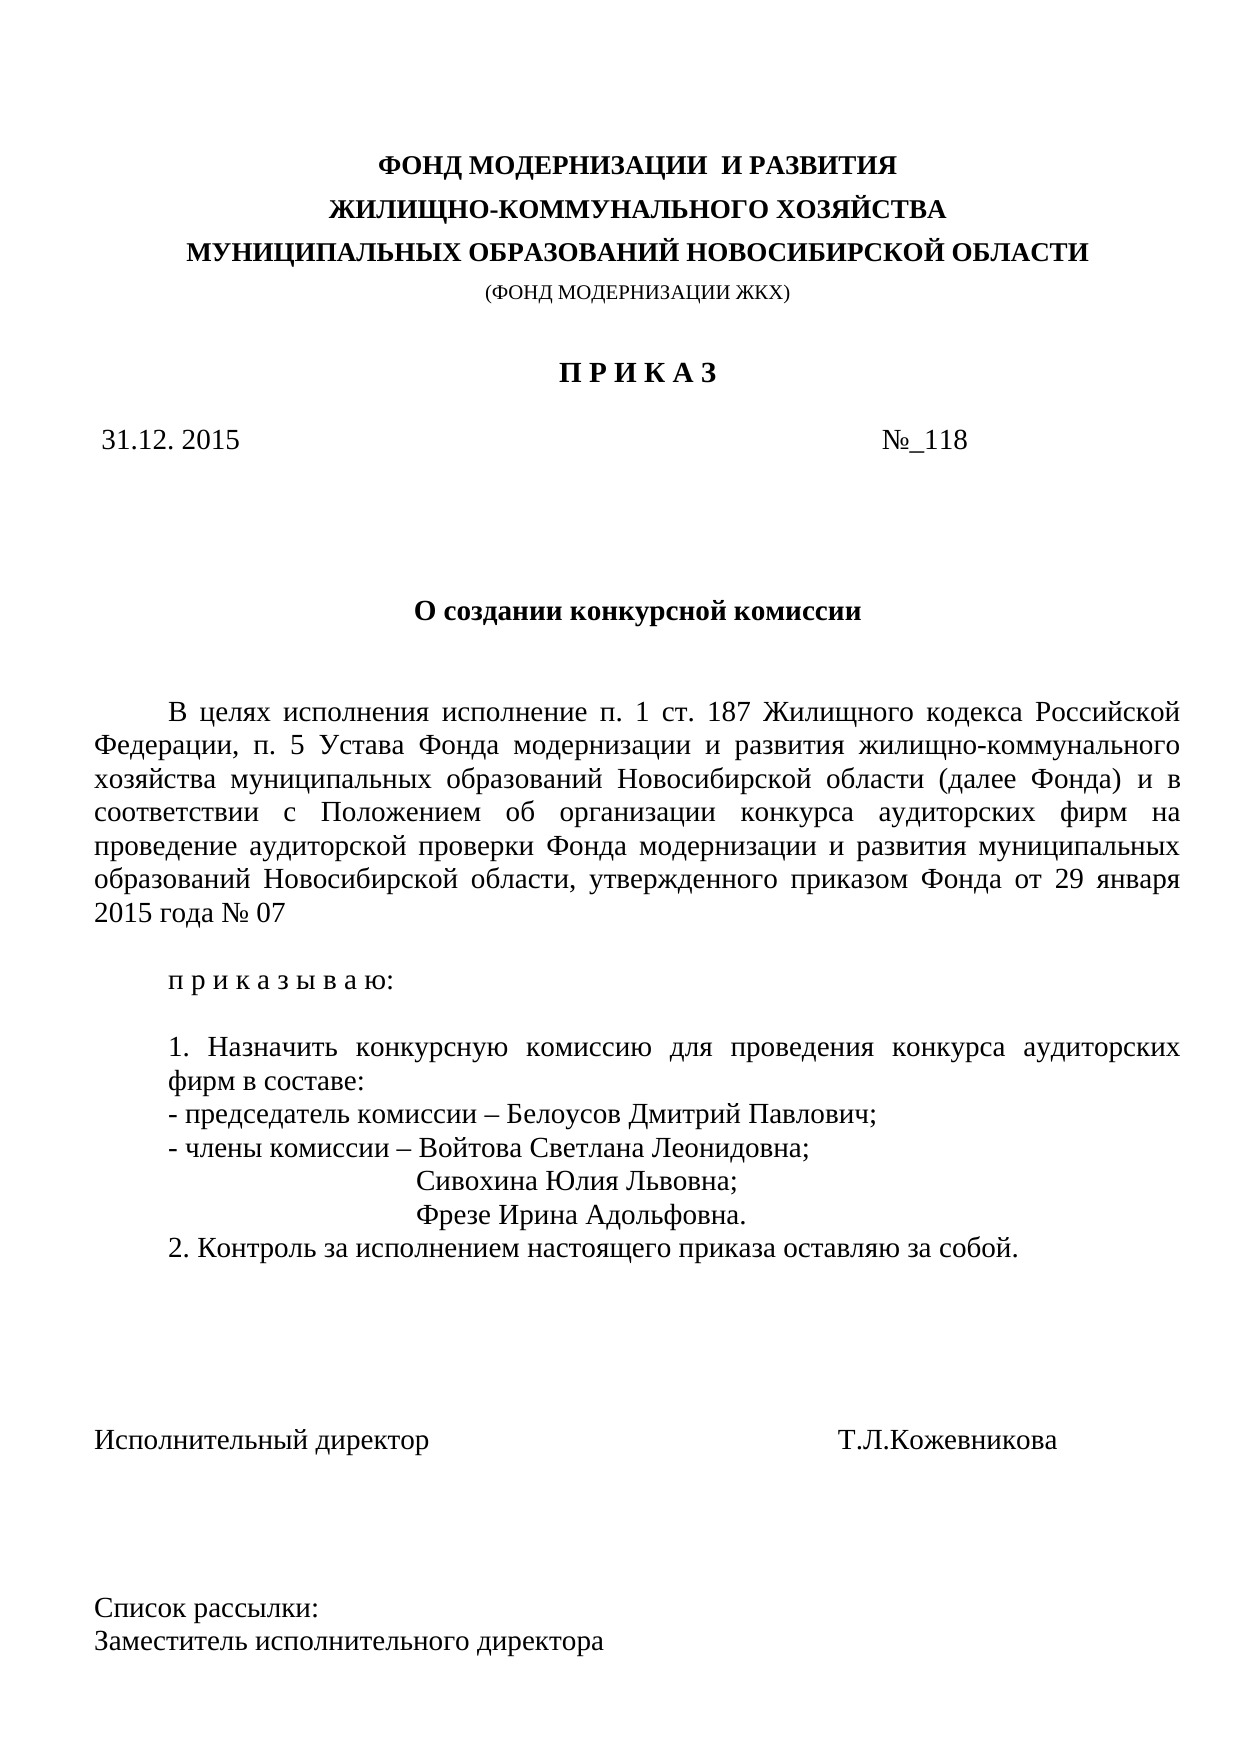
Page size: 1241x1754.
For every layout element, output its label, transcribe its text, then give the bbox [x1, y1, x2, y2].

text ЖИЛИЩНО-КОММУНАЛЬНОГО ХОЗЯЙСТВА [94, 193, 1181, 224]
text МУНИЦИПАЛЬНЫХ ОБРАЗОВАНИЙ НОВОСИБИРСКОЙ ОБЛАСТИ [94, 237, 1181, 268]
text (ФОНД МОДЕРНИЗАЦИИ ЖКХ) [94, 280, 1181, 304]
text В целях исполнения исполнение п. 1 ст. 187 Жилищного кодекса Российской Федерации, п. 5 Устава Фонда модернизации и развития жилищно-коммунального хозяйства муниципальных образований Новосибирской области (далее Фонда) и в соответствии с Положением об организации конкурса аудиторских фирм на проведение аудиторской проверки Фонда модернизации и развития муниципальных образований Новосибирской области, утвержденного приказом Фонда от 29 января 2015 года № 07 [94, 694, 1181, 928]
text 1. Назначить конкурсную комиссию для проведения конкурса аудиторских фирм в составе: [168, 1029, 1181, 1096]
text Фрезе Ирина Адольфовна. [94, 1197, 1181, 1230]
text ФОНД МОДЕРНИЗАЦИИ И РАЗВИТИЯ [94, 149, 1181, 180]
text Заместитель исполнительного директора [94, 1623, 1181, 1657]
text 31.12. 2015 №_118 [94, 422, 1181, 456]
text Сивохина Юлия Львовна; [94, 1163, 1181, 1197]
text - председатель комиссии – Белоусов Дмитрий Павлович; [94, 1096, 1181, 1130]
text О создании конкурсной комиссии [94, 593, 1181, 627]
text п р и к а з ы в а ю: [94, 962, 1181, 996]
text 2. Контроль за исполнением настоящего приказа оставляю за собой. [94, 1230, 1181, 1264]
subtitle П Р И К А З [94, 355, 1181, 389]
text - члены комиссии – Войтова Светлана Леонидовна; [94, 1130, 1181, 1163]
text Список рассылки: [94, 1590, 1181, 1623]
text Исполнительный директор Т.Л.Кожевникова [94, 1422, 1181, 1456]
